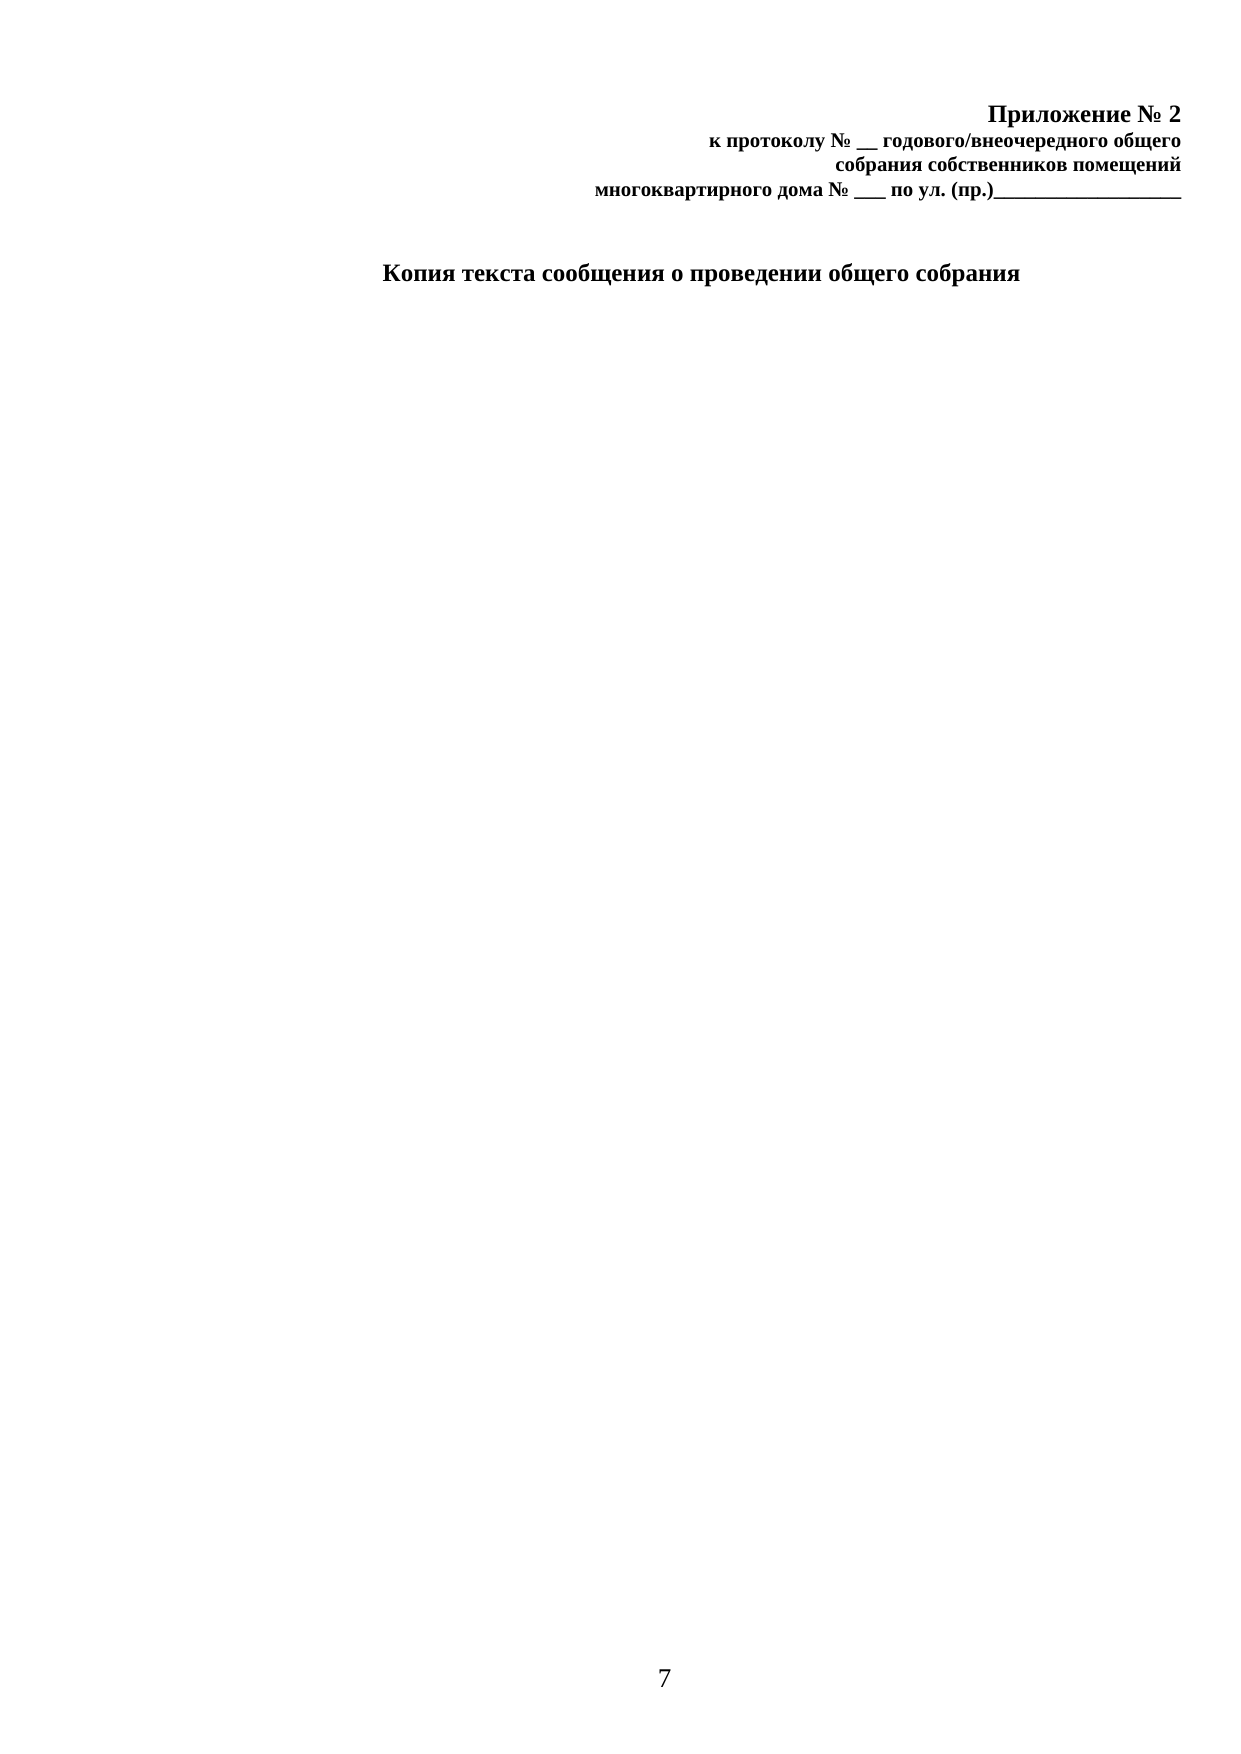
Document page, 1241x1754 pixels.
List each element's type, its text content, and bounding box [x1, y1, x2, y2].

text собрания собственников помещений [148, 152, 1181, 176]
text Приложение № 2 [148, 99, 1181, 128]
text Копия текста сообщения о проведении общего собрания [148, 258, 1181, 287]
text многоквартирного дома № ___ по ул. (пр.)__________________ [148, 176, 1181, 201]
text к протоколу № __ годового/внеочередного общего [148, 128, 1181, 152]
